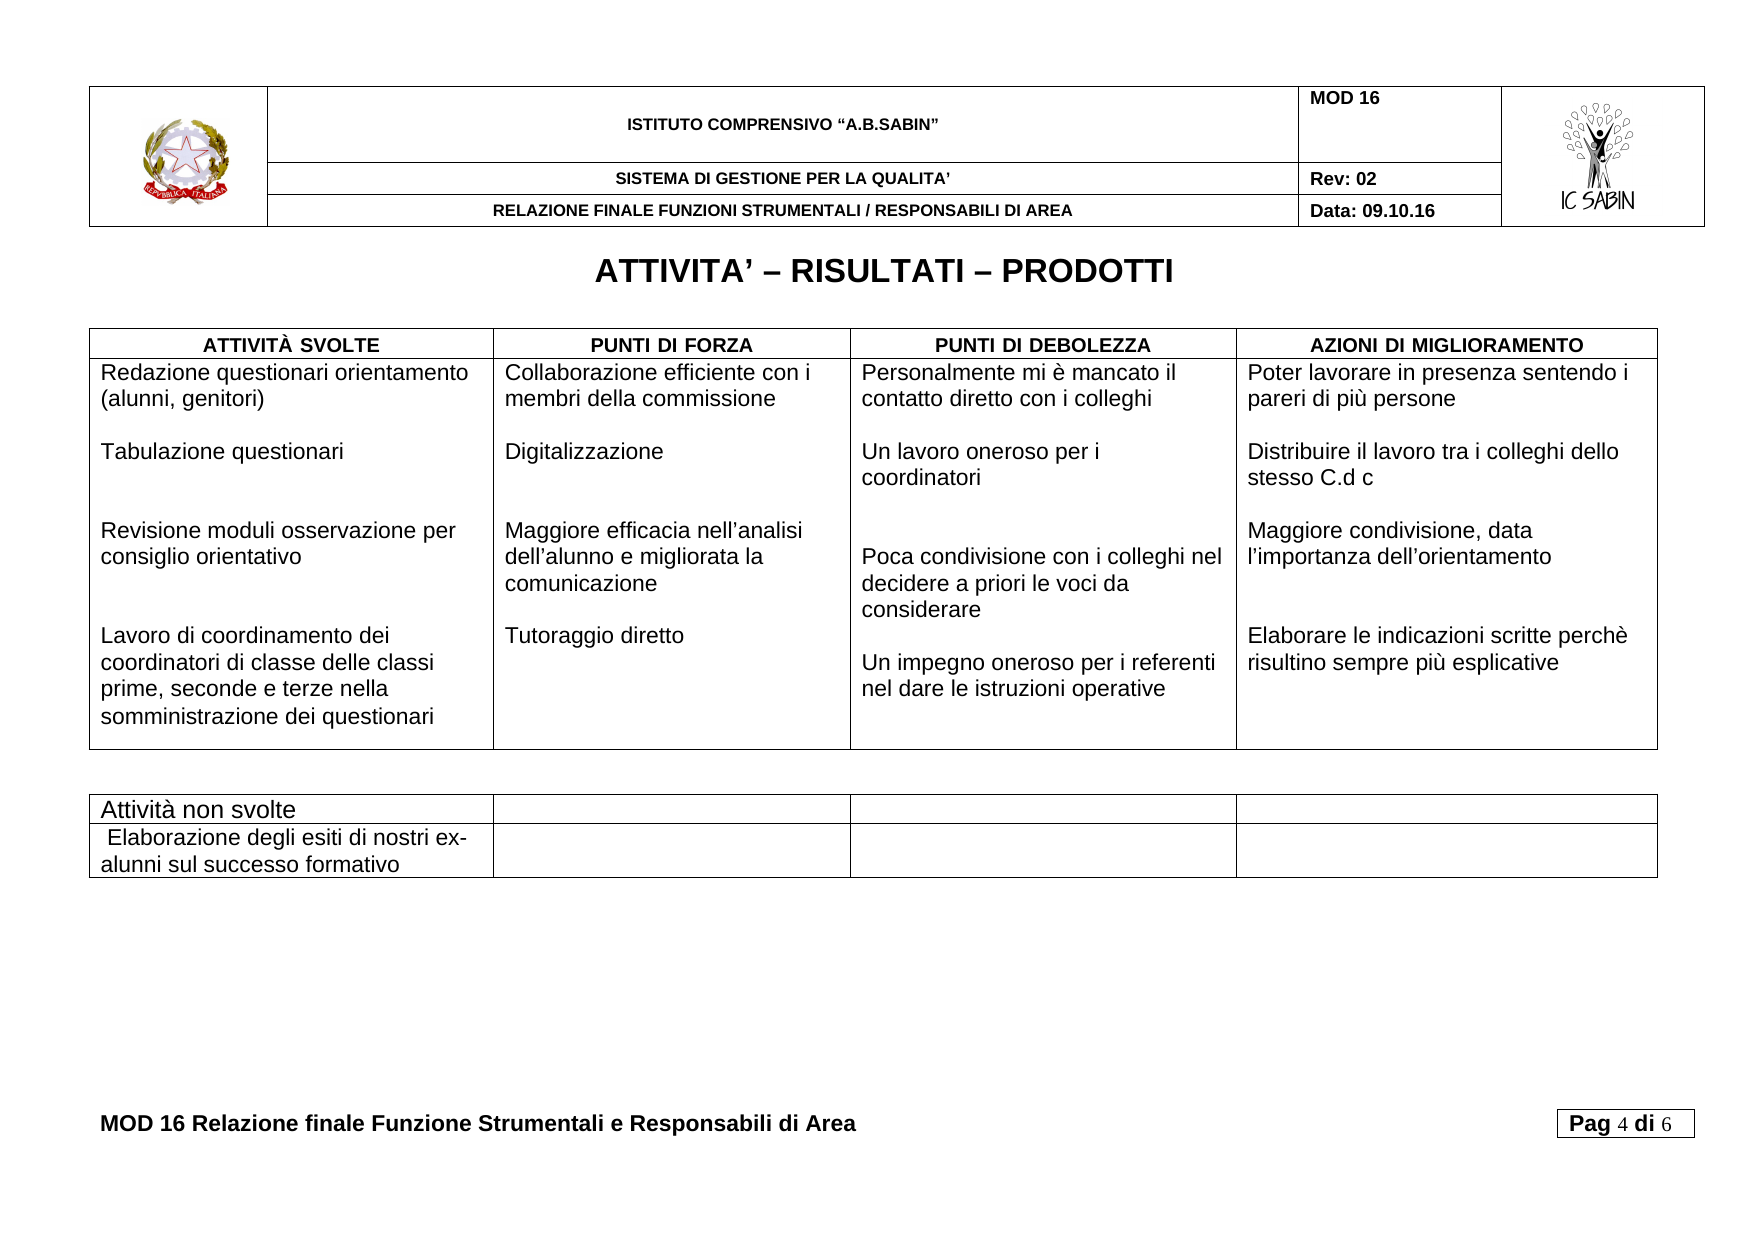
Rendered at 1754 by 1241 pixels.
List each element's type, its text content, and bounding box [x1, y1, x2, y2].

table_cell Poter lavorare in presenza sentendo i pareri di più persone Distribuire il lavoro tra i colleghi dello stesso C.d c Maggiore condivisione, data l’importanza dell’orientamento Elaborare le indicazioni scritte perchè risultino sempre più esplicative [1237, 359, 1657, 749]
table_header [494, 795, 850, 823]
picture [1543, 97, 1663, 216]
table_cell Personalmente mi è mancato il contatto diretto con i colleghi Un lavoro oneroso per i coordinatori Poca condivisione con i colleghi nel decidere a priori le voci da considerare Un impegno oneroso per i referenti nel dare le istruzioni operative [851, 359, 1236, 749]
table_cell [494, 824, 850, 877]
table_header [1237, 795, 1657, 823]
table_cell [851, 824, 1236, 877]
table_cell [1237, 824, 1657, 877]
text ATTIVITA’ – RISULTATI – PRODOTTI [89, 251, 1679, 289]
table_header [851, 795, 1236, 823]
picture [141, 118, 231, 206]
table_cell Redazione questionari orientamento (alunni, genitori) Tabulazione questionari Revisione moduli osservazione per consiglio orientativo Lavoro di coordinamento dei coordinatori di classe delle classi prime, seconde e terze nella somministrazione dei questionari [90, 359, 493, 749]
table_header azioni di miglioramento [1237, 329, 1657, 358]
table_header punti di forza [494, 329, 850, 358]
table_header Attività non svolte [90, 795, 493, 823]
table_cell Collaborazione efficiente con i membri della commissione Digitalizzazione Maggiore efficacia nell’analisi dell’alunno e migliorata la comunicazione Tutoraggio diretto [494, 359, 850, 749]
table_cell ​Elaborazione degli esiti di nostri ex-alunni sul successo formativo [90, 824, 493, 877]
table_header attività svolte [90, 329, 493, 358]
table_header punti di debolezza [851, 329, 1236, 358]
